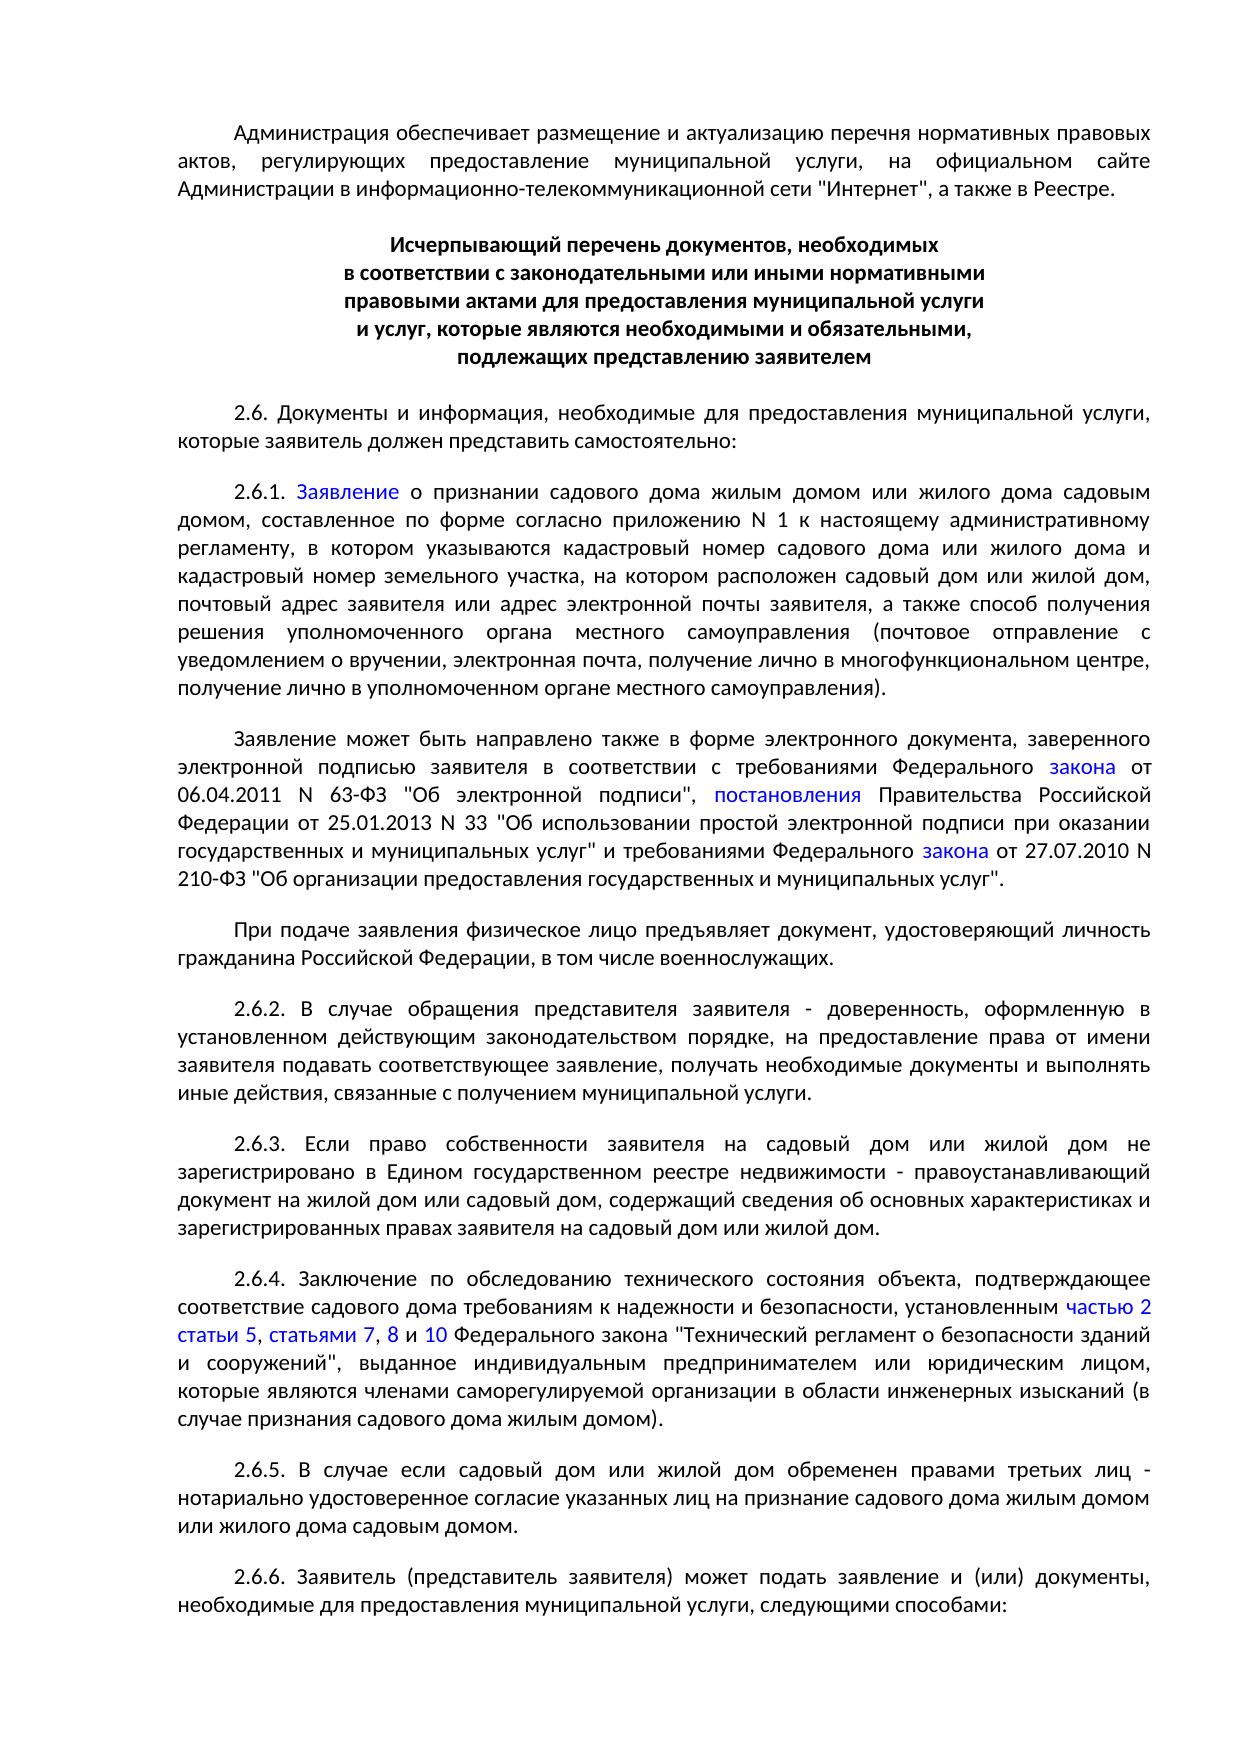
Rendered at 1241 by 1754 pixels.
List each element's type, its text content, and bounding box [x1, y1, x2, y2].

text Заявление может быть направлено также в форме электронного документа, заверенного электронной подписью заявителя в соответствии с требованиями Федерального закона от 06.04.2011 N 63-ФЗ "Об электронной подписи", постановления Правительства Российской Федерации от 25.01.2013 N 33 "Об использовании простой электронной подписи при оказании государственных и муниципальных услуг" и требованиями Федерального закона от 27.07.2010 N 210-ФЗ "Об организации предоставления государственных и муниципальных услуг". [177, 724, 1152, 892]
title и услуг, которые являются необходимыми и обязательными, [177, 314, 1152, 342]
text 2.6.5. В случае если садовый дом или жилой дом обременен правами третьих лиц - нотариально удостоверенное согласие указанных лиц на признание садового дома жилым домом или жилого дома садовым домом. [177, 1455, 1152, 1539]
text 2.6.2. В случае обращения представителя заявителя - доверенность, оформленную в установленном действующим законодательством порядке, на предоставление права от имени заявителя подавать соответствующее заявление, получать необходимые документы и выполнять иные действия, связанные с получением муниципальной услуги. [177, 994, 1152, 1106]
text 2.6.6. Заявитель (представитель заявителя) может подать заявление и (или) документы, необходимые для предоставления муниципальной услуги, следующими способами: [177, 1562, 1152, 1618]
title в соответствии с законодательными или иными нормативными [177, 258, 1152, 286]
title подлежащих представлению заявителем [177, 342, 1152, 370]
text 2.6.1. Заявление о признании садового дома жилым домом или жилого дома садовым домом, составленное по форме согласно приложению N 1 к настоящему административному регламенту, в котором указываются кадастровый номер садового дома или жилого дома и кадастровый номер земельного участка, на котором расположен садовый дом или жилой дом, почтовый адрес заявителя или адрес электронной почты заявителя, а также способ получения решения уполномоченного органа местного самоуправления (почтовое отправление с уведомлением о вручении, электронная почта, получение лично в многофункциональном центре, получение лично в уполномоченном органе местного самоуправления). [177, 477, 1152, 701]
text 2.6.4. Заключение по обследованию технического состояния объекта, подтверждающее соответствие садового дома требованиям к надежности и безопасности, установленным частью 2 статьи 5, статьями 7, 8 и 10 Федерального закона "Технический регламент о безопасности зданий и сооружений", выданное индивидуальным предпринимателем или юридическим лицом, которые являются членами саморегулируемой организации в области инженерных изысканий (в случае признания садового дома жилым домом). [177, 1264, 1152, 1432]
text 2.6.3. Если право собственности заявителя на садовый дом или жилой дом не зарегистрировано в Едином государственном реестре недвижимости - правоустанавливающий документ на жилой дом или садовый дом, содержащий сведения об основных характеристиках и зарегистрированных правах заявителя на садовый дом или жилой дом. [177, 1129, 1152, 1241]
text Администрация обеспечивает размещение и актуализацию перечня нормативных правовых актов, регулирующих предоставление муниципальной услуги, на официальном сайте Администрации в информационно-телекоммуникационной сети "Интернет", а также в Реестре. [177, 118, 1152, 202]
title правовыми актами для предоставления муниципальной услуги [177, 286, 1152, 314]
title Исчерпывающий перечень документов, необходимых [177, 230, 1152, 258]
text 2.6. Документы и информация, необходимые для предоставления муниципальной услуги, которые заявитель должен представить самостоятельно: [177, 398, 1152, 454]
text При подаче заявления физическое лицо предъявляет документ, удостоверяющий личность гражданина Российской Федерации, в том числе военнослужащих. [177, 915, 1152, 971]
